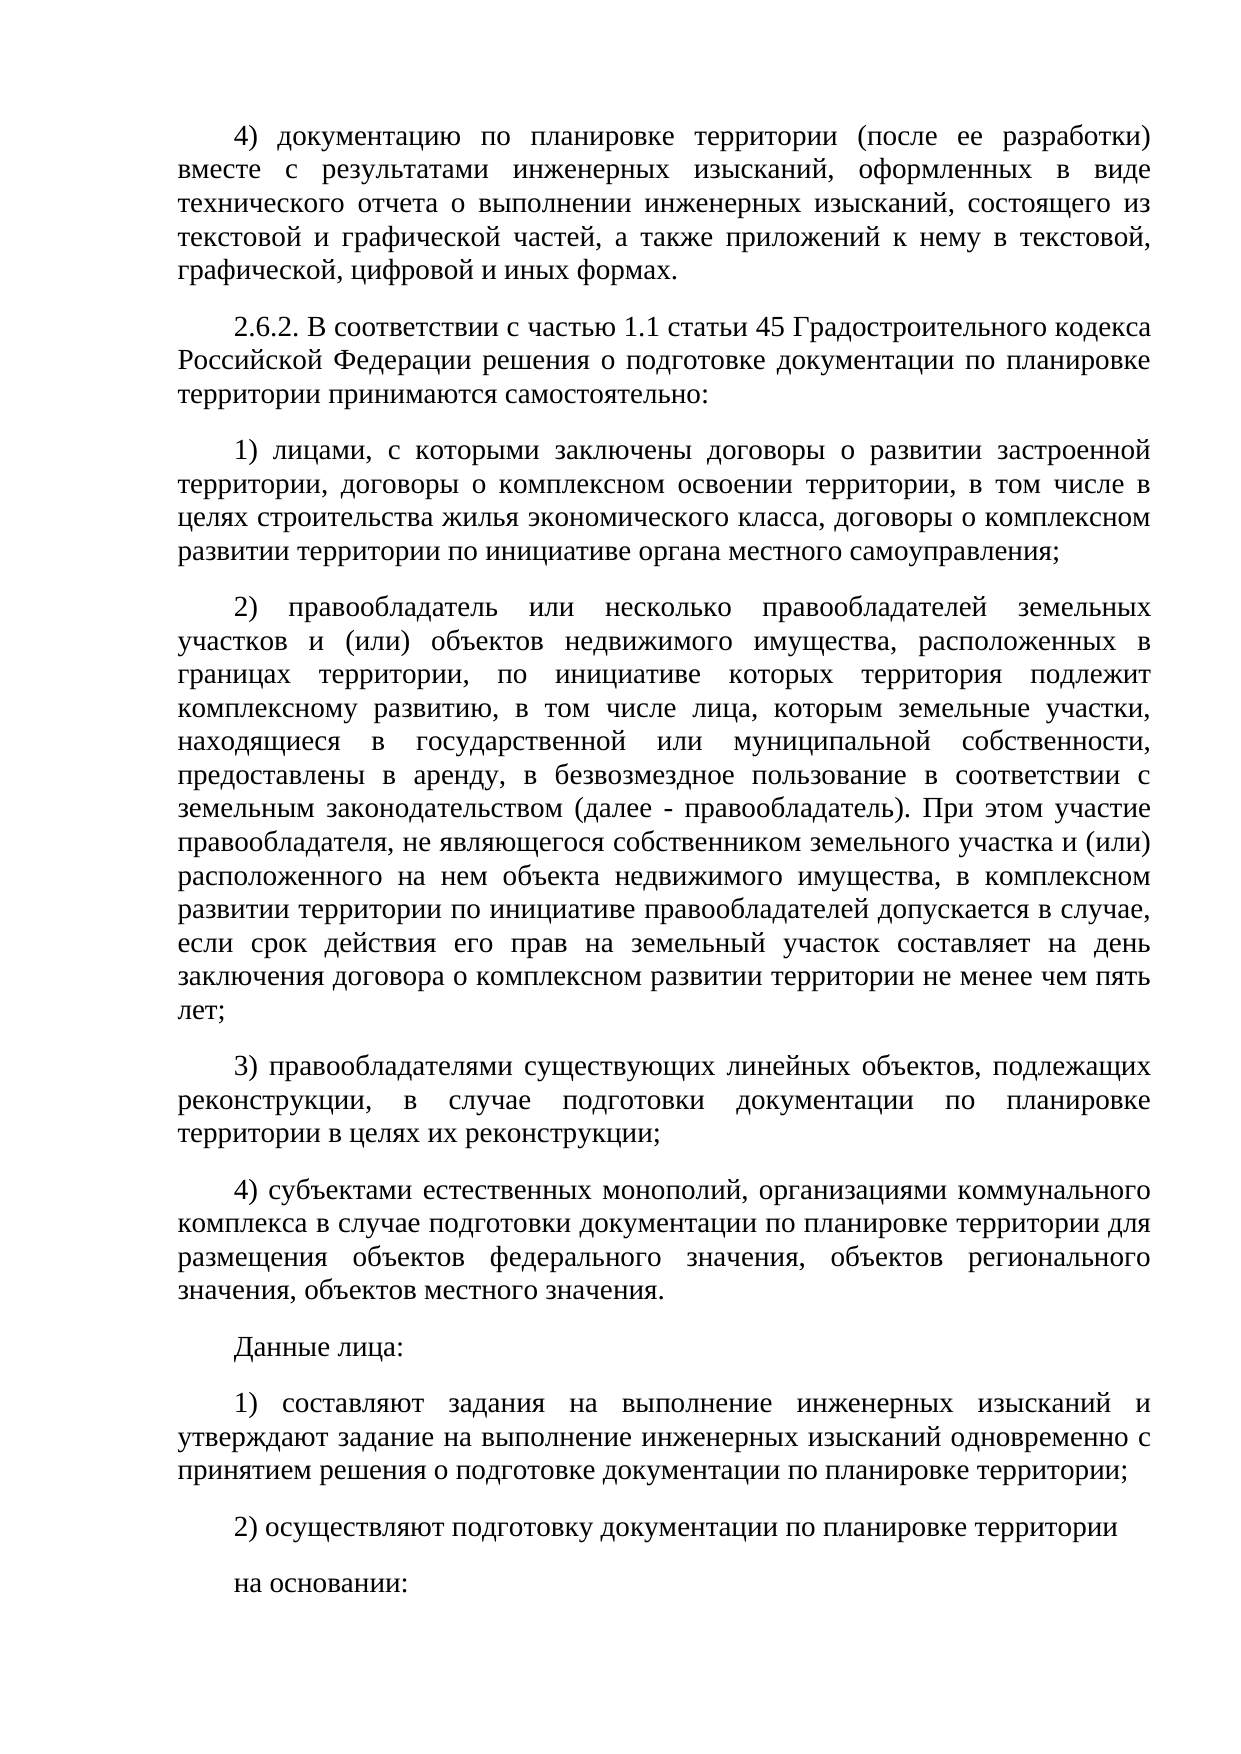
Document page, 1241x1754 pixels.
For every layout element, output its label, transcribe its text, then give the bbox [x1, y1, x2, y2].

text 2.6.2. В соответствии с частью 1.1 статьи 45 Градостроительного кодекса Российской Федерации решения о подготовке документации по планировке территории принимаются самостоятельно: [177, 309, 1152, 409]
text 3) правообладателями существующих линейных объектов, подлежащих реконструкции, в случае подготовки документации по планировке территории в целях их реконструкции; [177, 1048, 1152, 1149]
text 1) лицами, с которыми заключены договоры о развитии застроенной территории, договоры о комплексном освоении территории, в том числе в целях строительства жилья экономического класса, договоры о комплексном развитии территории по инициативе органа местного самоуправления; [177, 432, 1152, 566]
text 2) осуществляют подготовку документации по планировке территории [177, 1509, 1152, 1542]
text на основании: [177, 1565, 1152, 1599]
text 2) правообладатель или несколько правообладателей земельных участков и (или) объектов недвижимого имущества, расположенных в границах территории, по инициативе которых территория подлежит комплексному развитию, в том числе лица, которым земельные участки, находящиеся в государственной или муниципальной собственности, предоставлены в аренду, в безвозмездное пользование в соответствии с земельным законодательством (далее - правообладатель). При этом участие правообладателя, не являющегося собственником земельного участка и (или) расположенного на нем объекта недвижимого имущества, в комплексном развитии территории по инициативе правообладателей допускается в случае, если срок действия его прав на земельный участок составляет на день заключения договора о комплексном развитии территории не менее чем пять лет; [177, 589, 1152, 1025]
text 4) документацию по планировке территории (после ее разработки) вместе с результатами инженерных изысканий, оформленных в виде технического отчета о выполнении инженерных изысканий, состоящего из текстовой и графической частей, а также приложений к нему в текстовой, графической, цифровой и иных формах. [177, 118, 1152, 286]
text 4) субъектами естественных монополий, организациями коммунального комплекса в случае подготовки документации по планировке территории для размещения объектов федерального значения, объектов регионального значения, объектов местного значения. [177, 1172, 1152, 1306]
text Данные лица: [177, 1329, 1152, 1362]
text 1) составляют задания на выполнение инженерных изысканий и утверждают задание на выполнение инженерных изысканий одновременно с принятием решения о подготовке документации по планировке территории; [177, 1385, 1152, 1486]
